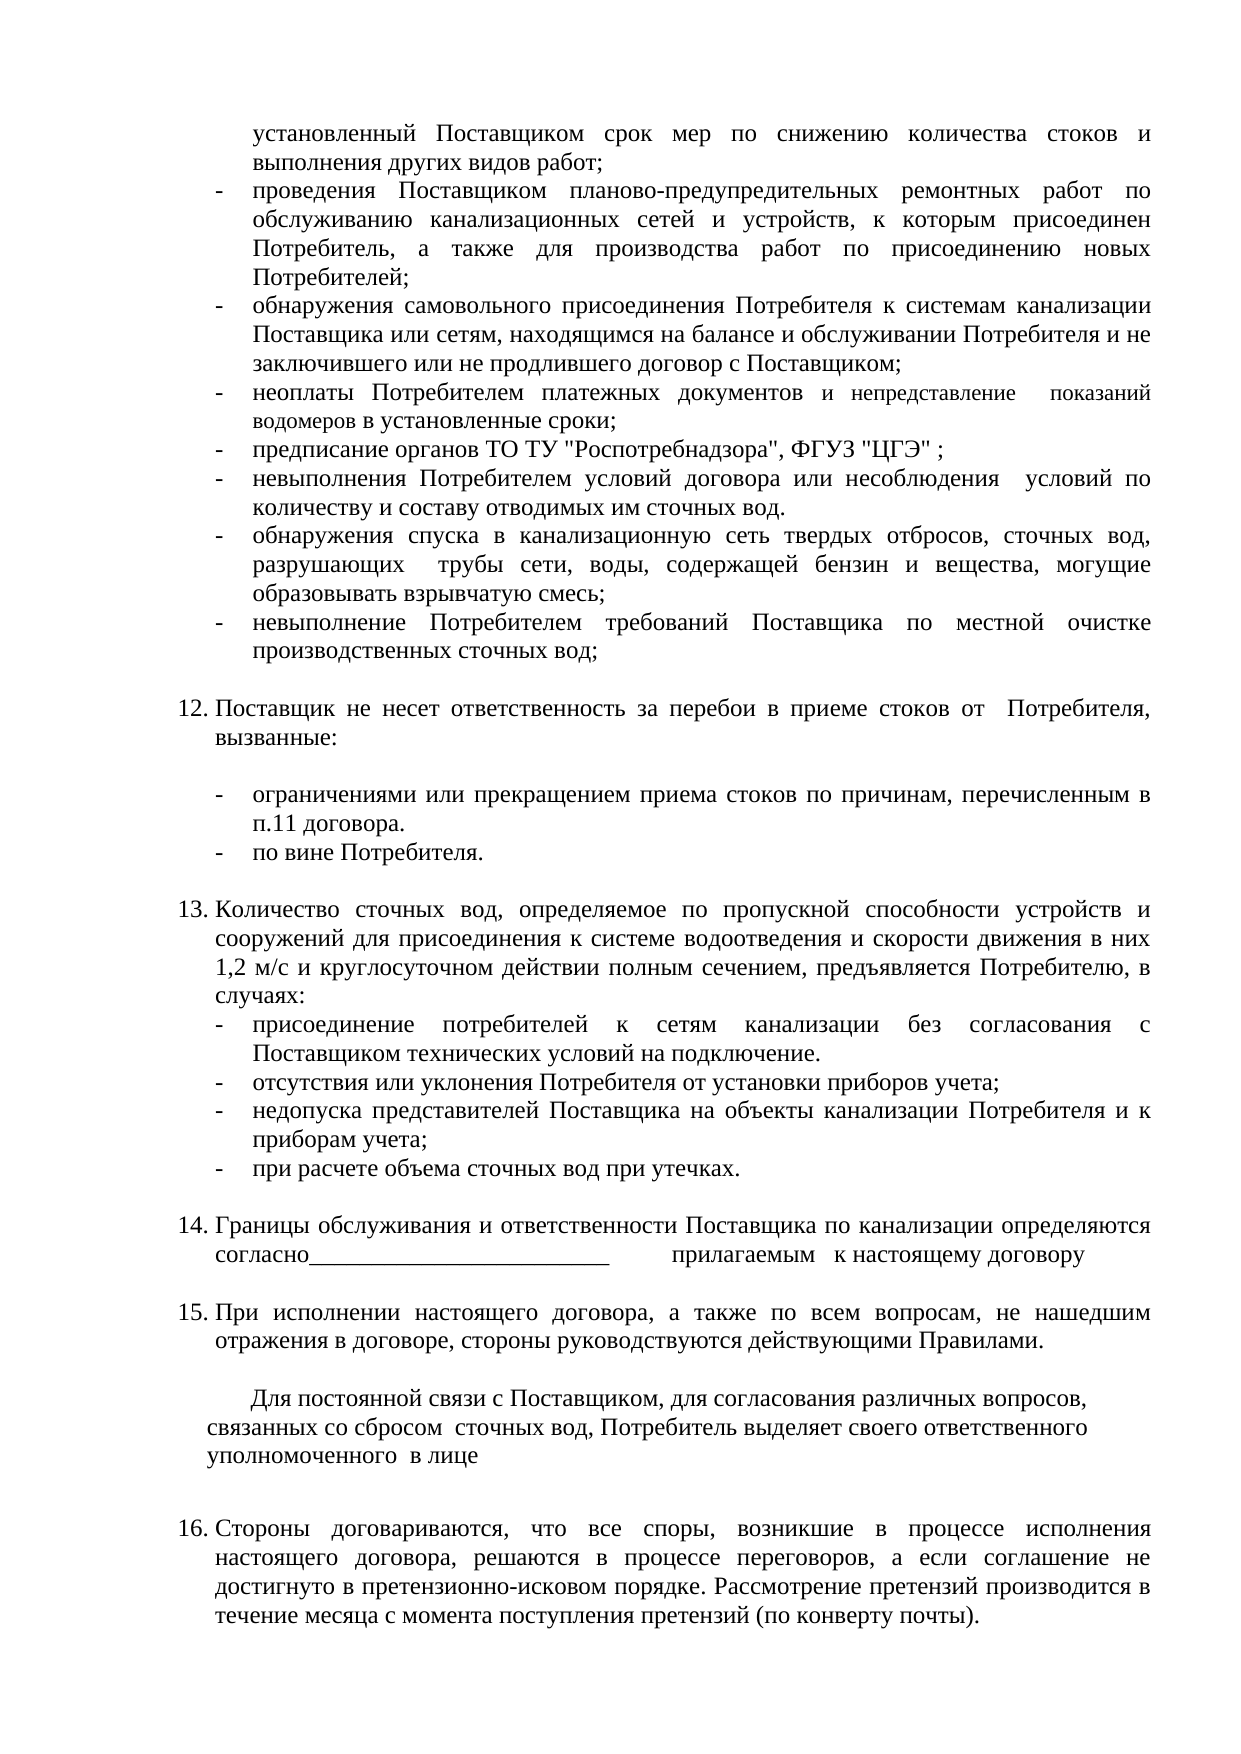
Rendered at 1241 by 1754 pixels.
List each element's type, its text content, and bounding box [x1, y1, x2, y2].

list Границы обслуживания и ответственности Поставщика по канализации определяются согласно________________________ прилагаемым к настоящему договору [177, 1211, 1152, 1268]
list Стороны договариваются, что все споры, возникшие в процессе исполнения настоящего договора, решаются в процессе переговоров, а если соглашение не достигнуто в претензионно-исковом порядке. Рассмотрение претензий производится в течение месяца с момента поступления претензий (по конверту почты). [177, 1513, 1152, 1628]
list неоплаты Потребителем платежных документов и непредставление показаний водомеров в установленные сроки; [215, 377, 1152, 434]
list При исполнении настоящего договора, а также по всем вопросам, не нашедшим отражения в договоре, стороны руководствуются действующими Правилами. [177, 1297, 1152, 1354]
text Для постоянной связи с Поставщиком, для согласования различных вопросов, связанных со сбросом сточных вод, Потребитель выделяет своего ответственного уполномоченного в лице [207, 1383, 1152, 1469]
list невыполнения Потребителем условий договора или несоблюдения условий по количеству и составу отводимых им сточных вод. [215, 463, 1152, 521]
list обнаружения спуска в канализационную сеть твердых отбросов, сточных вод, разрушающих трубы сети, воды, содержащей бензин и вещества, могущие образовывать взрывчатую смесь; [215, 521, 1152, 607]
list по вине Потребителя. [215, 837, 1152, 866]
list проведения Поставщиком планово-предупредительных ремонтных работ по обслуживанию канализационных сетей и устройств, к которым присоединен Потребитель, а также для производства работ по присоединению новых Потребителей; [215, 176, 1152, 291]
list невыполнение Потребителем требований Поставщика по местной очистке производственных сточных вод; [215, 607, 1152, 664]
list предписание органов ТО ТУ "Роспотребнадзора", ФГУЗ "ЦГЭ" ; [215, 434, 1152, 463]
list обнаружения самовольного присоединения Потребителя к системам канализации Поставщика или сетям, находящимся на балансе и обслуживании Потребителя и не заключившего или не продлившего договор с Поставщиком; [215, 291, 1152, 377]
list отсутствия или уклонения Потребителя от установки приборов учета; [215, 1067, 1152, 1096]
list Поставщик не несет ответственность за перебои в приеме стоков от Потребителя, вызванные: [177, 693, 1152, 751]
list при расчете объема сточных вод при утечках. [215, 1153, 1152, 1182]
list ограничениями или прекращением приема стоков по причинам, перечисленным в п.11 договора. [215, 779, 1152, 837]
list недопуска представителей Поставщика на объекты канализации Потребителя и к приборам учета; [215, 1096, 1152, 1153]
list присоединение потребителей к сетям канализации без согласования с Поставщиком технических условий на подключение. [215, 1009, 1152, 1067]
list Количество сточных вод, определяемое по пропускной способности устройств и сооружений для присоединения к системе водоотведения и скорости движения в них 1,2 м/с и круглосуточном действии полным сечением, предъявляется Потребителю, в случаях: [177, 894, 1152, 1009]
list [215, 118, 1152, 176]
